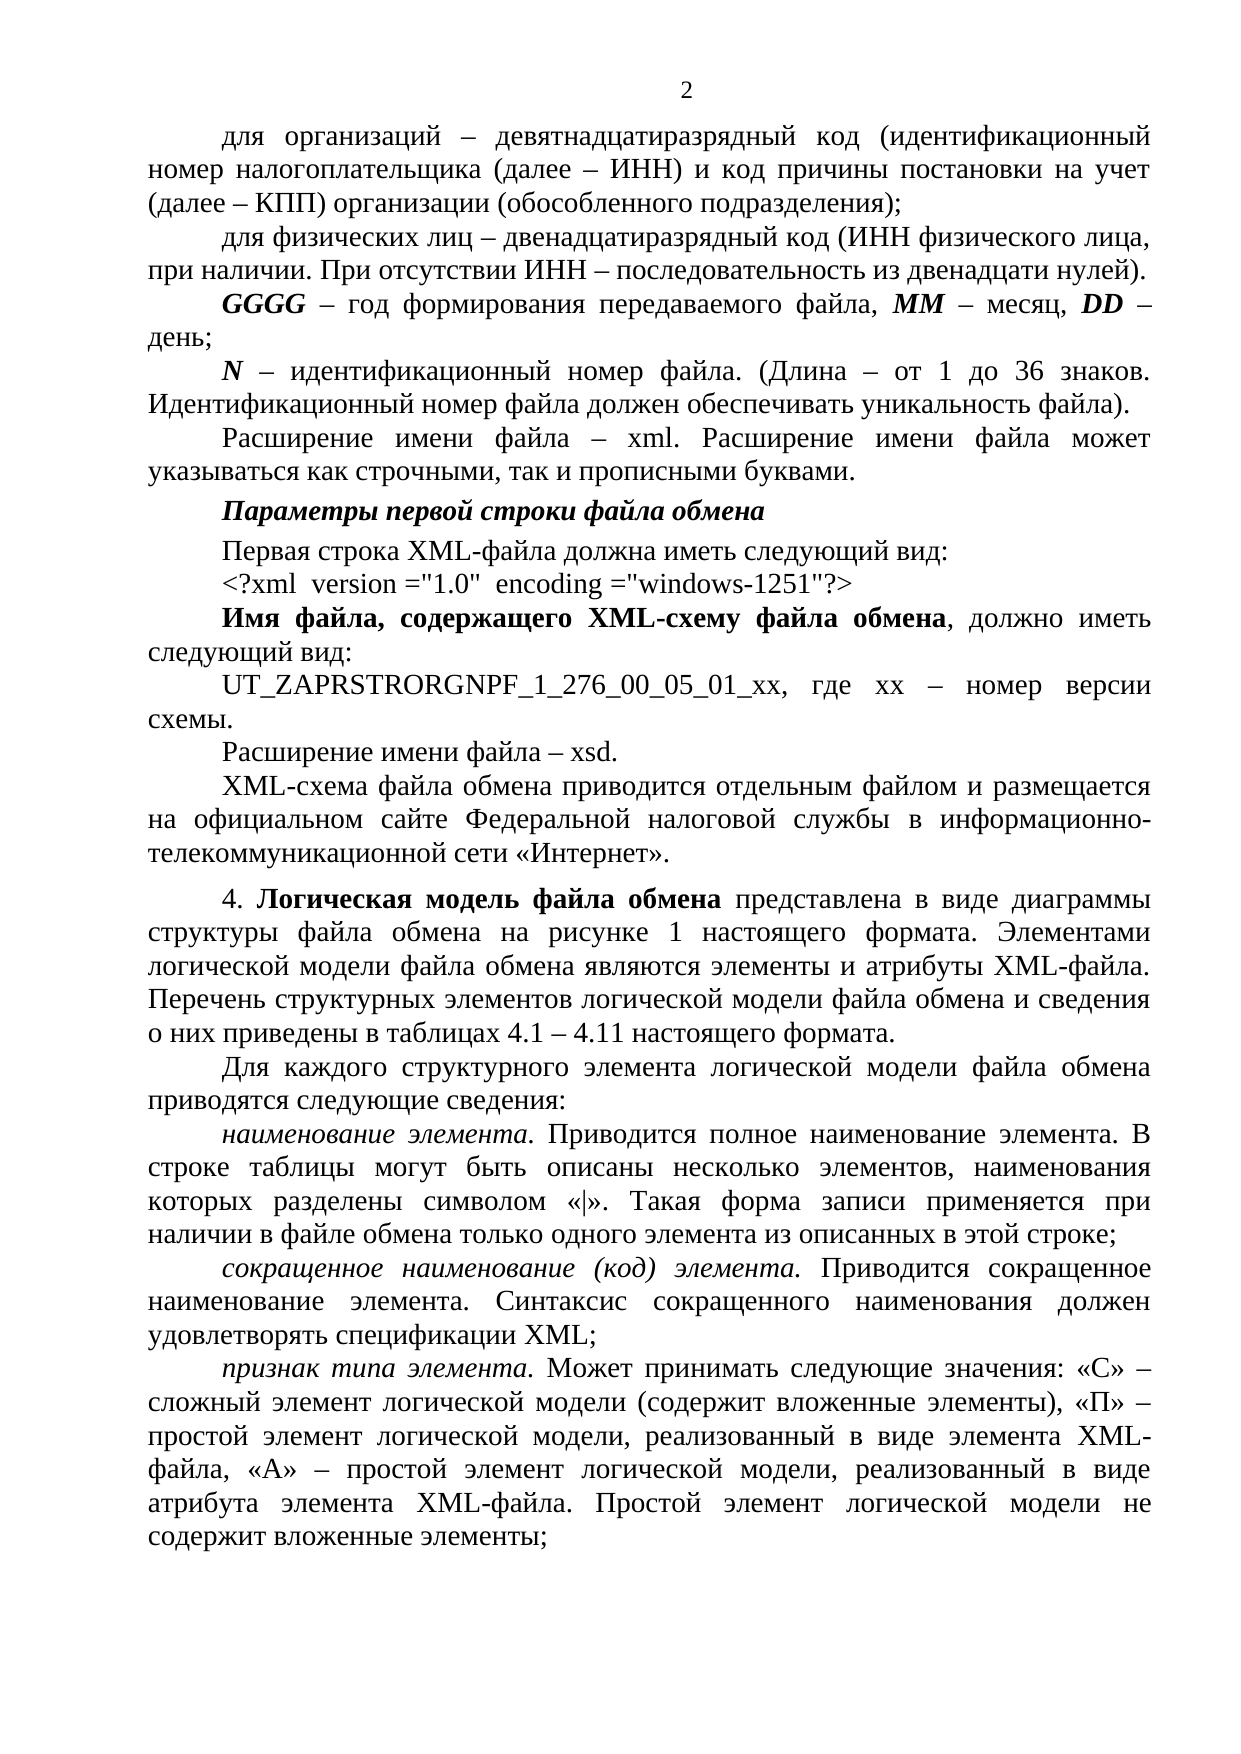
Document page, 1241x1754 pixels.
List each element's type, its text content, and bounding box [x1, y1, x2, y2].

text UT_ZAPRSTRORGNPF_1_276_00_05_01_xx, где хх – номер версии схемы. [148, 667, 1152, 734]
text Первая строка XML-файла должна иметь следующий вид: [148, 533, 1152, 567]
text Расширение имени файла – xml. Расширение имени файла может указываться как строчными, так и прописными буквами. [148, 420, 1152, 487]
text N – идентификационный номер файла. (Длина – от 1 до 36 знаков. Идентификационный номер файла должен обеспечивать уникальность файла). [148, 353, 1152, 420]
text Имя файла, содержащего XML-схему файла обмена, должно иметь следующий вид: [148, 600, 1152, 667]
text GGGG – год формирования передаваемого файла, MM – месяц, DD – день; [148, 286, 1152, 353]
text для физических лиц – двенадцатиразрядный код (ИНН физического лица, при наличии. При отсутствии ИНН – последовательность из двенадцати нулей). [148, 219, 1152, 286]
text Параметры первой строки файла обмена [148, 493, 1152, 527]
text XML-схема файла обмена приводится отдельным файлом и размещается на официальном сайте Федеральной налоговой службы в информационно-телекоммуникационной сети «Интернет». [148, 768, 1152, 868]
text для организаций – девятнадцатиразрядный код (идентификационный номер налогоплательщика (далее – ИНН) и код причины постановки на учет (далее – КПП) организации (обособленного подразделения); [148, 118, 1152, 219]
text Расширение имени файла – xsd. [148, 734, 1152, 768]
list признак типа элемента. Может принимать следующие значения: «С» – сложный элемент логической модели (содержит вложенные элементы), «П» – простой элемент логической модели, реализованный в виде элемента XML-файла, «А» – простой элемент логической модели, реализованный в виде атрибута элемента XML-файла. Простой элемент логической модели не содержит вложенные элементы; [148, 1351, 1152, 1552]
text 4. Логическая модель файла обмена представлена в виде диаграммы структуры файла обмена на рисунке 1 настоящего формата. Элементами логической модели файла обмена являются элементы и атрибуты XML-файла. Перечень структурных элементов логической модели файла обмена и сведения о них приведены в таблицах 4.1 – 4.11 настоящего формата. [148, 881, 1152, 1049]
list наименование элемента. Приводится полное наименование элемента. В строке таблицы могут быть описаны несколько элементов, наименования которых разделены символом «|». Такая форма записи применяется при наличии в файле обмена только одного элемента из описанных в этой строке; [148, 1116, 1152, 1250]
text <?xml version ="1.0" encoding ="windows-1251"?> [148, 567, 1152, 600]
list сокращенное наименование (код) элемента. Приводится сокращенное наименование элемента. Синтаксис сокращенного наименования должен удовлетворять спецификации XML; [148, 1250, 1152, 1351]
text Для каждого структурного элемента логической модели файла обмена приводятся следующие сведения: [148, 1049, 1152, 1116]
